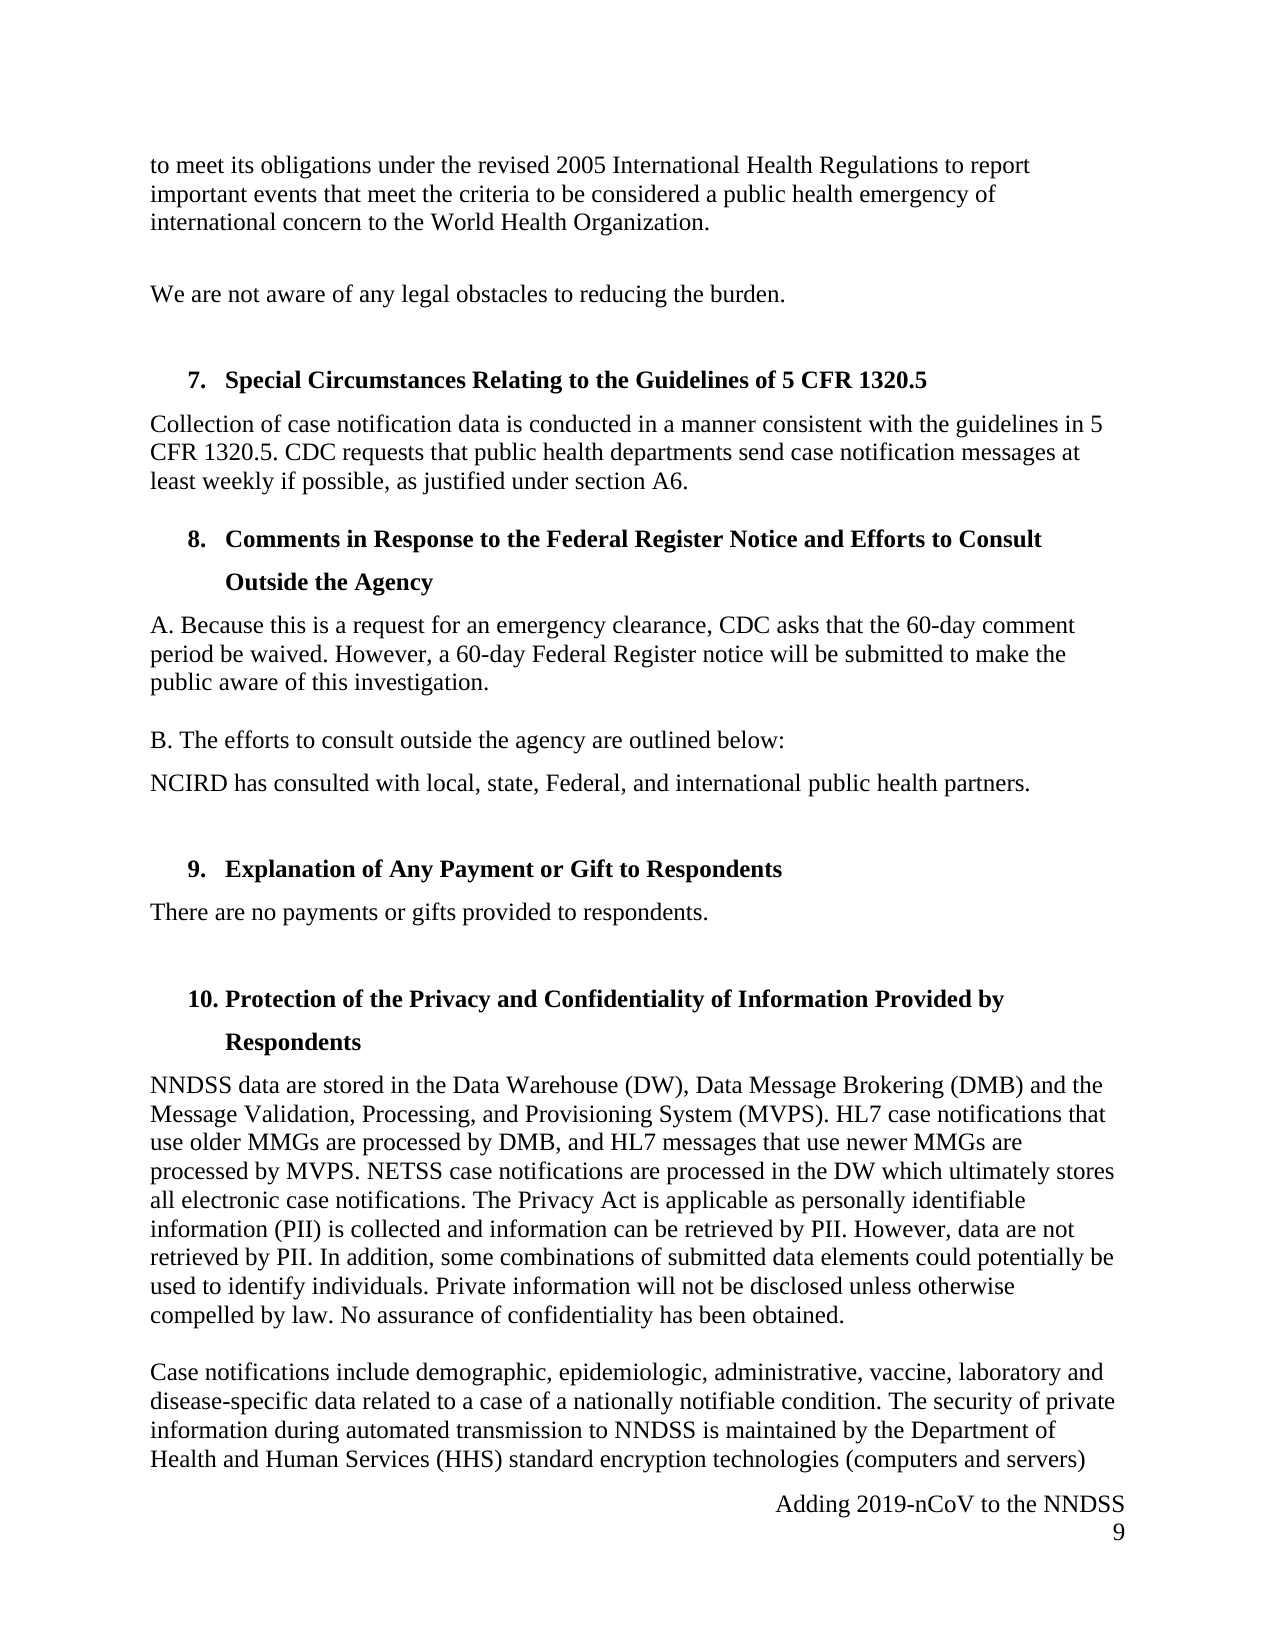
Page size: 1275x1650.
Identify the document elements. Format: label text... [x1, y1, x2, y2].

text A. Because this is a request for an emergency clearance, CDC asks that the 60-day comment period be waived. However, a 60-day Federal Register notice will be submitted to make the public aware of this investigation. [150, 610, 1125, 696]
text Collection of case notification data is conducted in a manner consistent with the guidelines in 5 CFR 1320.5. CDC requests that public health departments send case notification messages at least weekly if possible, as justified under section A6. [150, 409, 1125, 495]
text We are not aware of any legal obstacles to reducing the burden. [150, 279, 1125, 308]
text NCIRD has consulted with local, state, Federal, and international public health partners. [150, 768, 1125, 797]
subtitle Special Circumstances Relating to the Guidelines of 5 CFR 1320.5 [187, 366, 1125, 394]
subtitle Protection of the Privacy and Confidentiality of Information Provided by Respondents [187, 984, 1125, 1056]
subtitle Explanation of Any Payment or Gift to Respondents [187, 854, 1125, 883]
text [150, 150, 1125, 236]
subtitle Comments in Response to the Federal Register Notice and Efforts to Consult Outside the Agency [187, 524, 1125, 596]
text B. The efforts to consult outside the agency are outlined below: [150, 725, 1125, 754]
text NNDSS data are stored in the Data Warehouse (DW), Data Message Brokering (DMB) and the Message Validation, Processing, and Provisioning System (MVPS). HL7 case notifications that use older MMGs are processed by DMB, and HL7 messages that use newer MMGs are processed by MVPS. NETSS case notifications are processed in the DW which ultimately stores all electronic case notifications. The Privacy Act is applicable as personally identifiable information (PII) is collected and information can be retrieved by PII. However, data are not retrieved by PII. In addition, some combinations of submitted data elements could potentially be used to identify individuals. Private information will not be disclosed unless otherwise compelled by law. No assurance of confidentiality has been obtained. [150, 1070, 1125, 1329]
text There are no payments or gifts provided to respondents. [150, 897, 1125, 926]
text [150, 1357, 1125, 1472]
